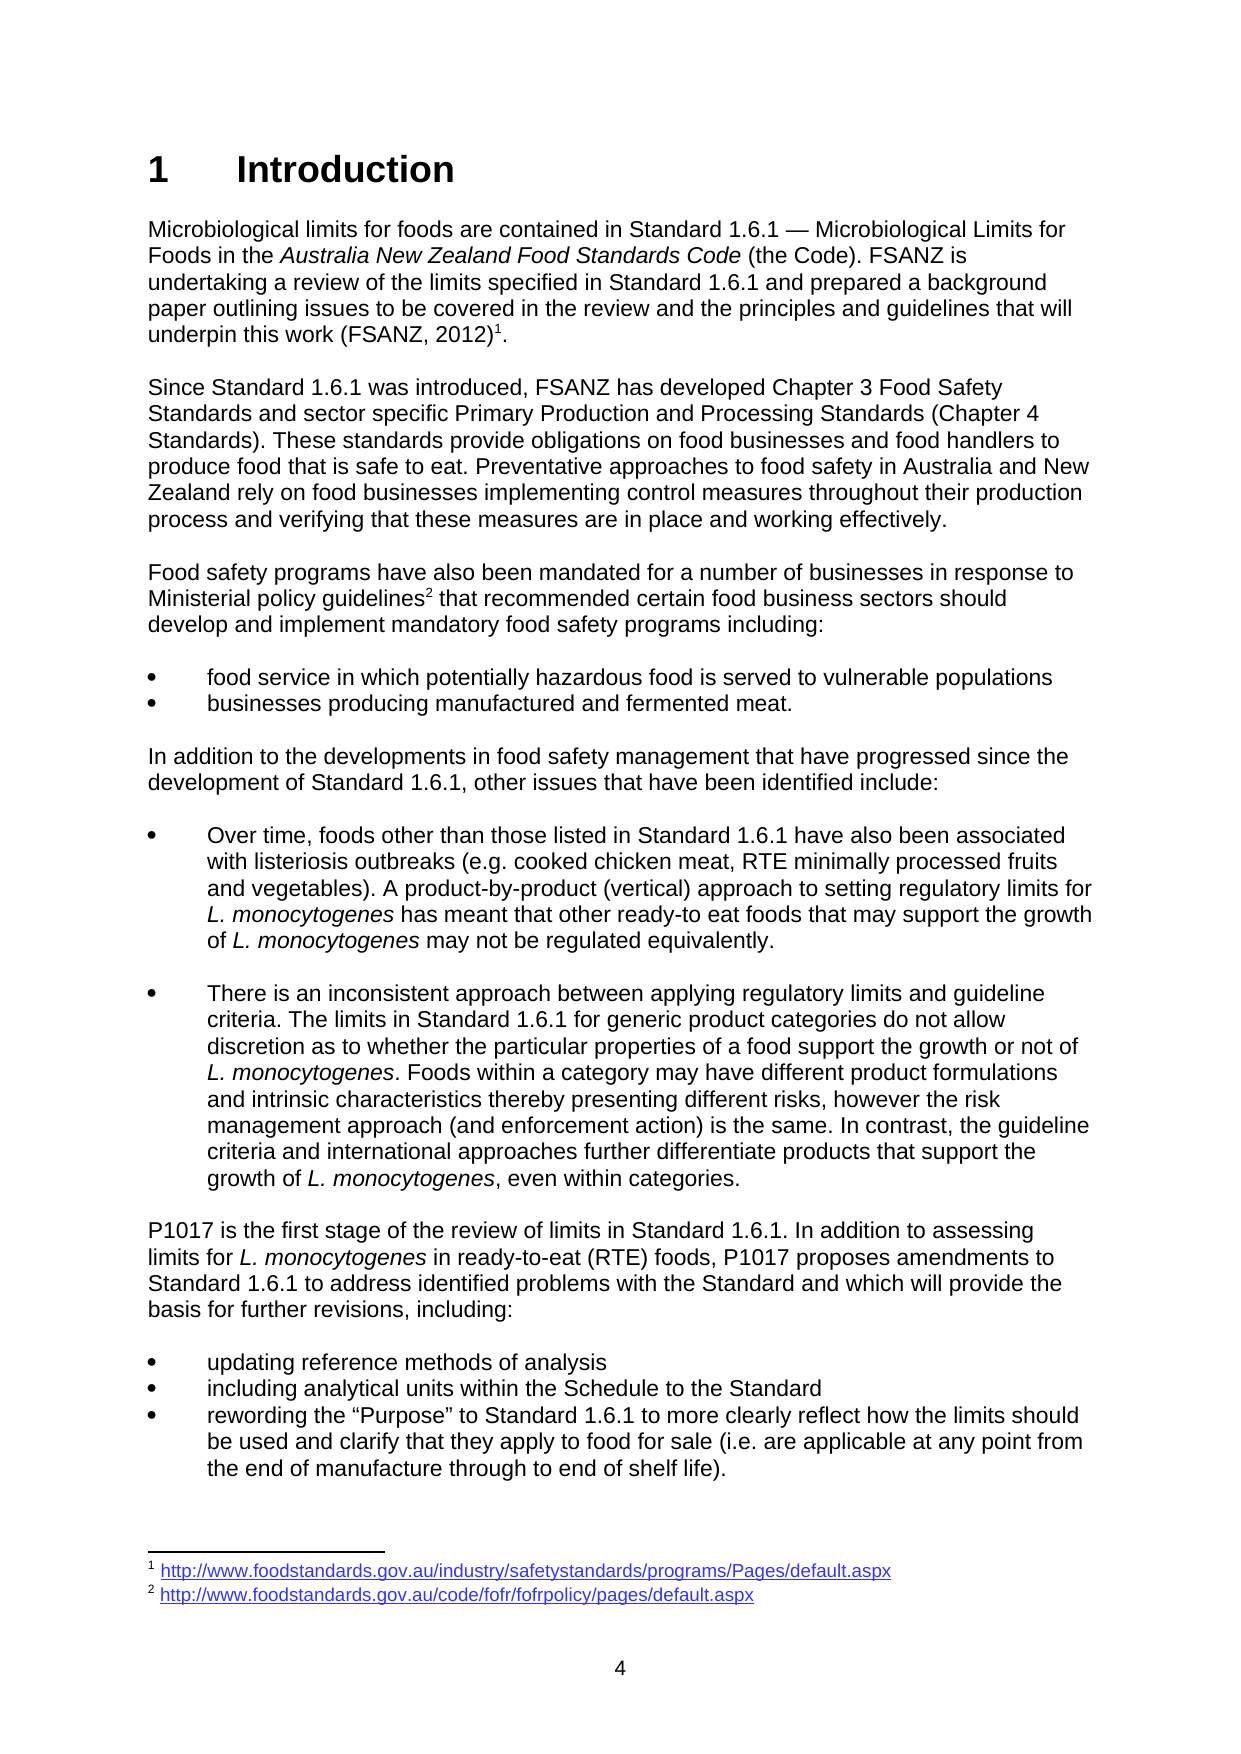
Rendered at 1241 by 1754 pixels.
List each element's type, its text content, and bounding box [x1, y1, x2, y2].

text P1017 is the first stage of the review of limits in Standard 1.6.1. In addition to assessing limits for L. monocytogenes in ready-to-eat (RTE) foods, P1017 proposes amendments to Standard 1.6.1 to address identified problems with the Standard and which will provide the basis for further revisions, including: [148, 1217, 1092, 1323]
text food service in which potentially hazardous food is served to vulnerable populations [148, 664, 1092, 690]
text updating reference methods of analysis [148, 1349, 1092, 1375]
text There is an inconsistent approach between applying regulatory limits and guideline criteria. The limits in Standard 1.6.1 for generic product categories do not allow discretion as to whether the particular properties of a food support the growth or not of L. monocytogenes. Foods within a category may have different product formulations and intrinsic characteristics thereby presenting different risks, however the risk management approach (and enforcement action) is the same. In contrast, the guideline criteria and international approaches further differentiate products that support the growth of L. monocytogenes, even within categories. [148, 980, 1092, 1191]
text including analytical units within the Schedule to the Standard [148, 1375, 1092, 1402]
text Microbiological limits for foods are contained in Standard 1.6.1 — Microbiological Limits for Foods in the Australia New Zealand Food Standards Code (the Code). FSANZ is undertaking a review of the limits specified in Standard 1.6.1 and prepared a background paper outlining issues to be covered in the review and the principles and guidelines that will underpin this work (FSANZ, 2012). [148, 216, 1092, 348]
text businesses producing manufactured and fermented meat. [148, 690, 1092, 717]
subtitle 1 Introduction [148, 148, 1092, 191]
text Food safety programs have also been mandated for a number of businesses in response to Ministerial policy guidelines that recommended certain food business sectors should develop and implement mandatory food safety programs including: [148, 558, 1092, 637]
text In addition to the developments in food safety management that have progressed since the development of Standard 1.6.1, other issues that have been identified include: [148, 743, 1092, 796]
text Over time, foods other than those listed in Standard 1.6.1 have also been associated with listeriosis outbreaks (e.g. cooked chicken meat, RTE minimally processed fruits and vegetables). A product-by-product (vertical) approach to setting regulatory limits for L. monocytogenes has meant that other ready-to eat foods that may support the growth of L. monocytogenes may not be regulated equivalently. [148, 822, 1092, 954]
text Since Standard 1.6.1 was introduced, FSANZ has developed Chapter 3 Food Safety Standards and sector specific Primary Production and Processing Standards (Chapter 4 Standards). These standards provide obligations on food businesses and food handlers to produce food that is safe to eat. Preventative approaches to food safety in Australia and New Zealand rely on food businesses implementing control measures throughout their production process and verifying that these measures are in place and working effectively. [148, 374, 1092, 532]
text rewording the “Purpose” to Standard 1.6.1 to more clearly reflect how the limits should be used and clarify that they apply to food for sale (i.e. are applicable at any point from the end of manufacture through to end of shelf life). [148, 1402, 1092, 1481]
